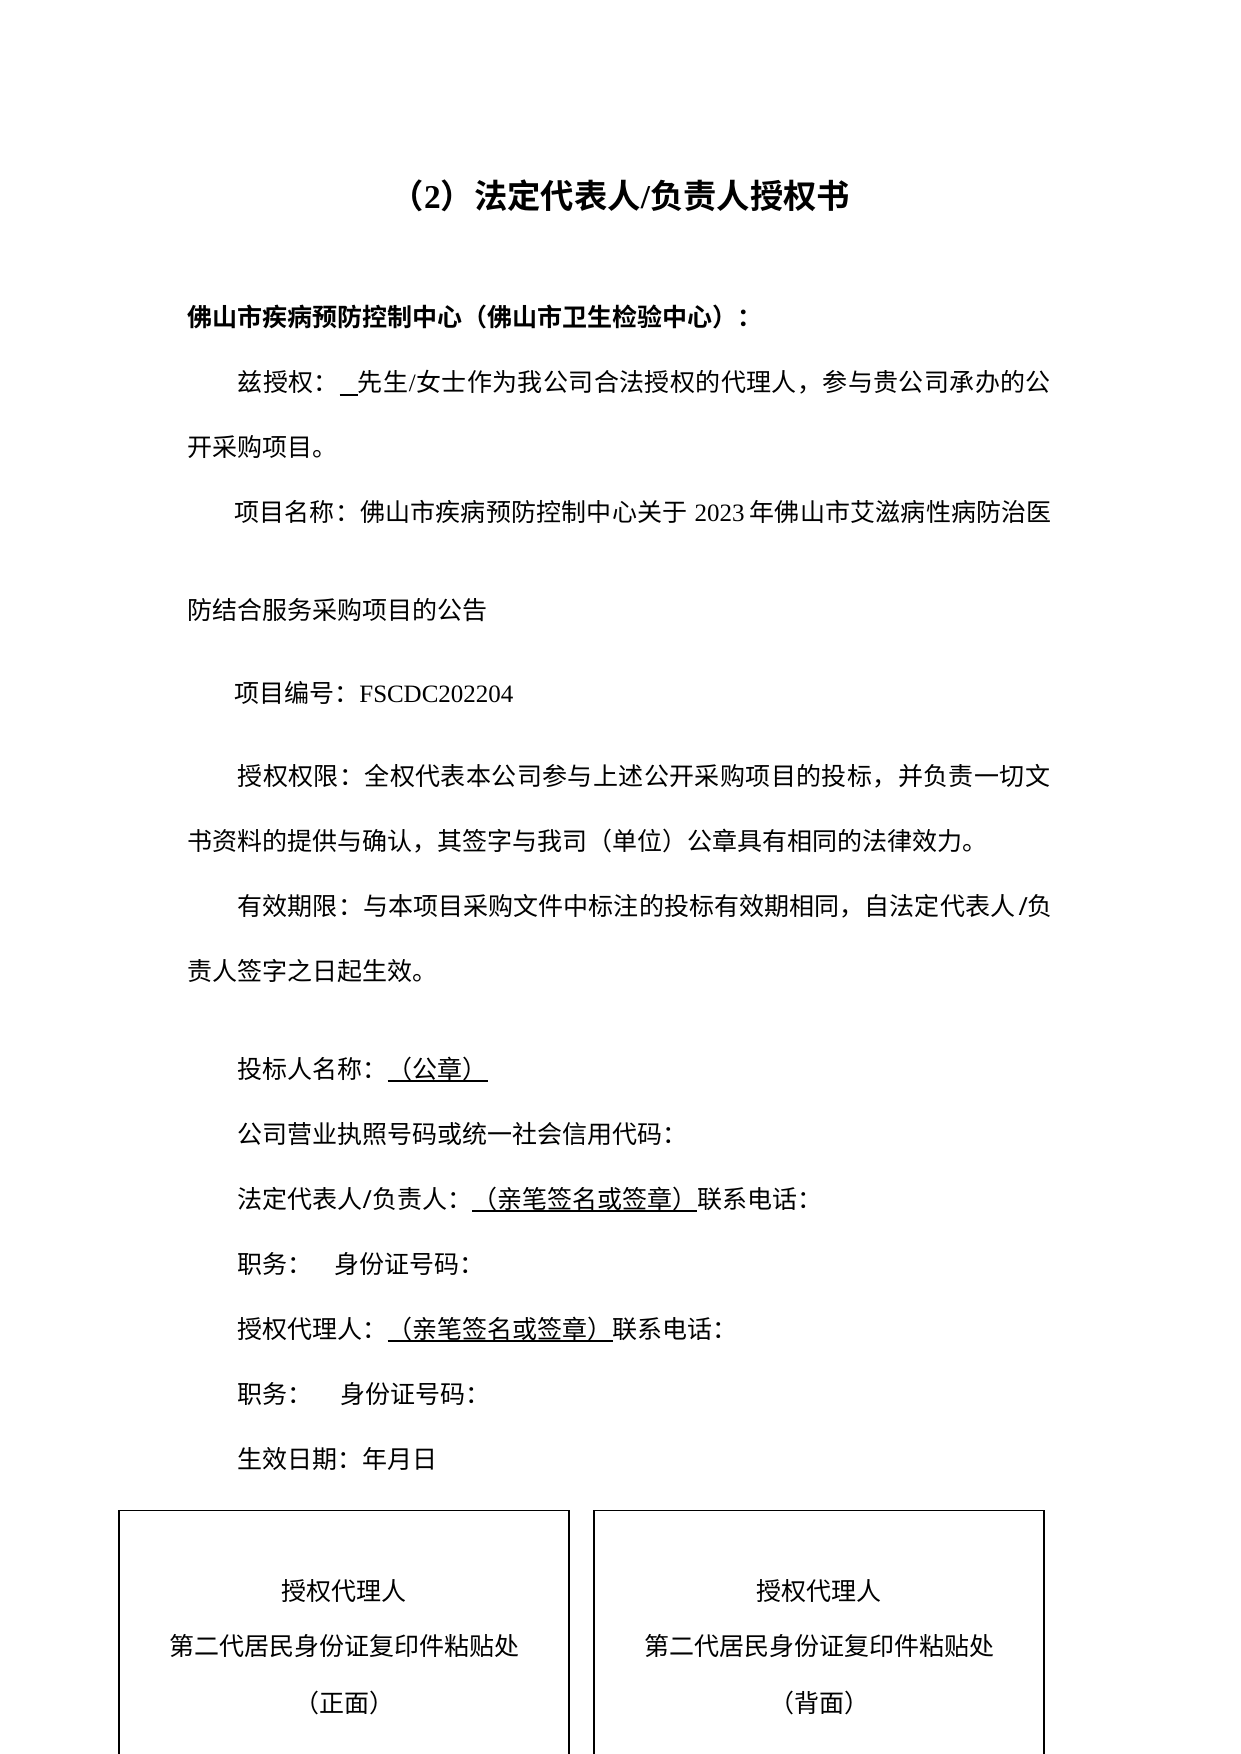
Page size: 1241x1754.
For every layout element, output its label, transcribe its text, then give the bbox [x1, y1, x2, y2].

text 公司营业执照号码或统一社会信用代码： [187, 1100, 1053, 1165]
text 佛山市疾病预防控制中心（佛山市卫生检验中心）： [187, 283, 1053, 348]
text 项目名称：佛山市疾病预防控制中心关于2023年佛山市艾滋病性病防治医防结合服务采购项目的公告 [187, 478, 1053, 641]
text 职务： 身份证号码： [187, 1230, 1053, 1295]
text 兹授权： 先生/女士作为我公司合法授权的代理人，参与贵公司承办的公开采购项目。 [187, 348, 1053, 478]
text 法定代表人/负责人：（亲笔签名或签章）联系电话： [187, 1165, 1053, 1230]
text 职务： 身份证号码： [187, 1360, 1053, 1425]
text （2）法定代表人/负责人授权书 [187, 162, 1053, 227]
text 有效期限：与本项目采购文件中标注的投标有效期相同，自法定代表人/负责人签字之日起生效。 [187, 872, 1053, 1002]
text 项目编号：FSCDC202204 [187, 659, 1053, 724]
text 授权代理人：（亲笔签名或签章）联系电话： [187, 1295, 1053, 1360]
text 授权权限：全权代表本公司参与上述公开采购项目的投标，并负责一切文书资料的提供与确认，其签字与我司（单位）公章具有相同的法律效力。 [187, 742, 1053, 872]
text 生效日期：年月日 [187, 1425, 1053, 1490]
text 投标人名称：（公章） [187, 1035, 1053, 1100]
